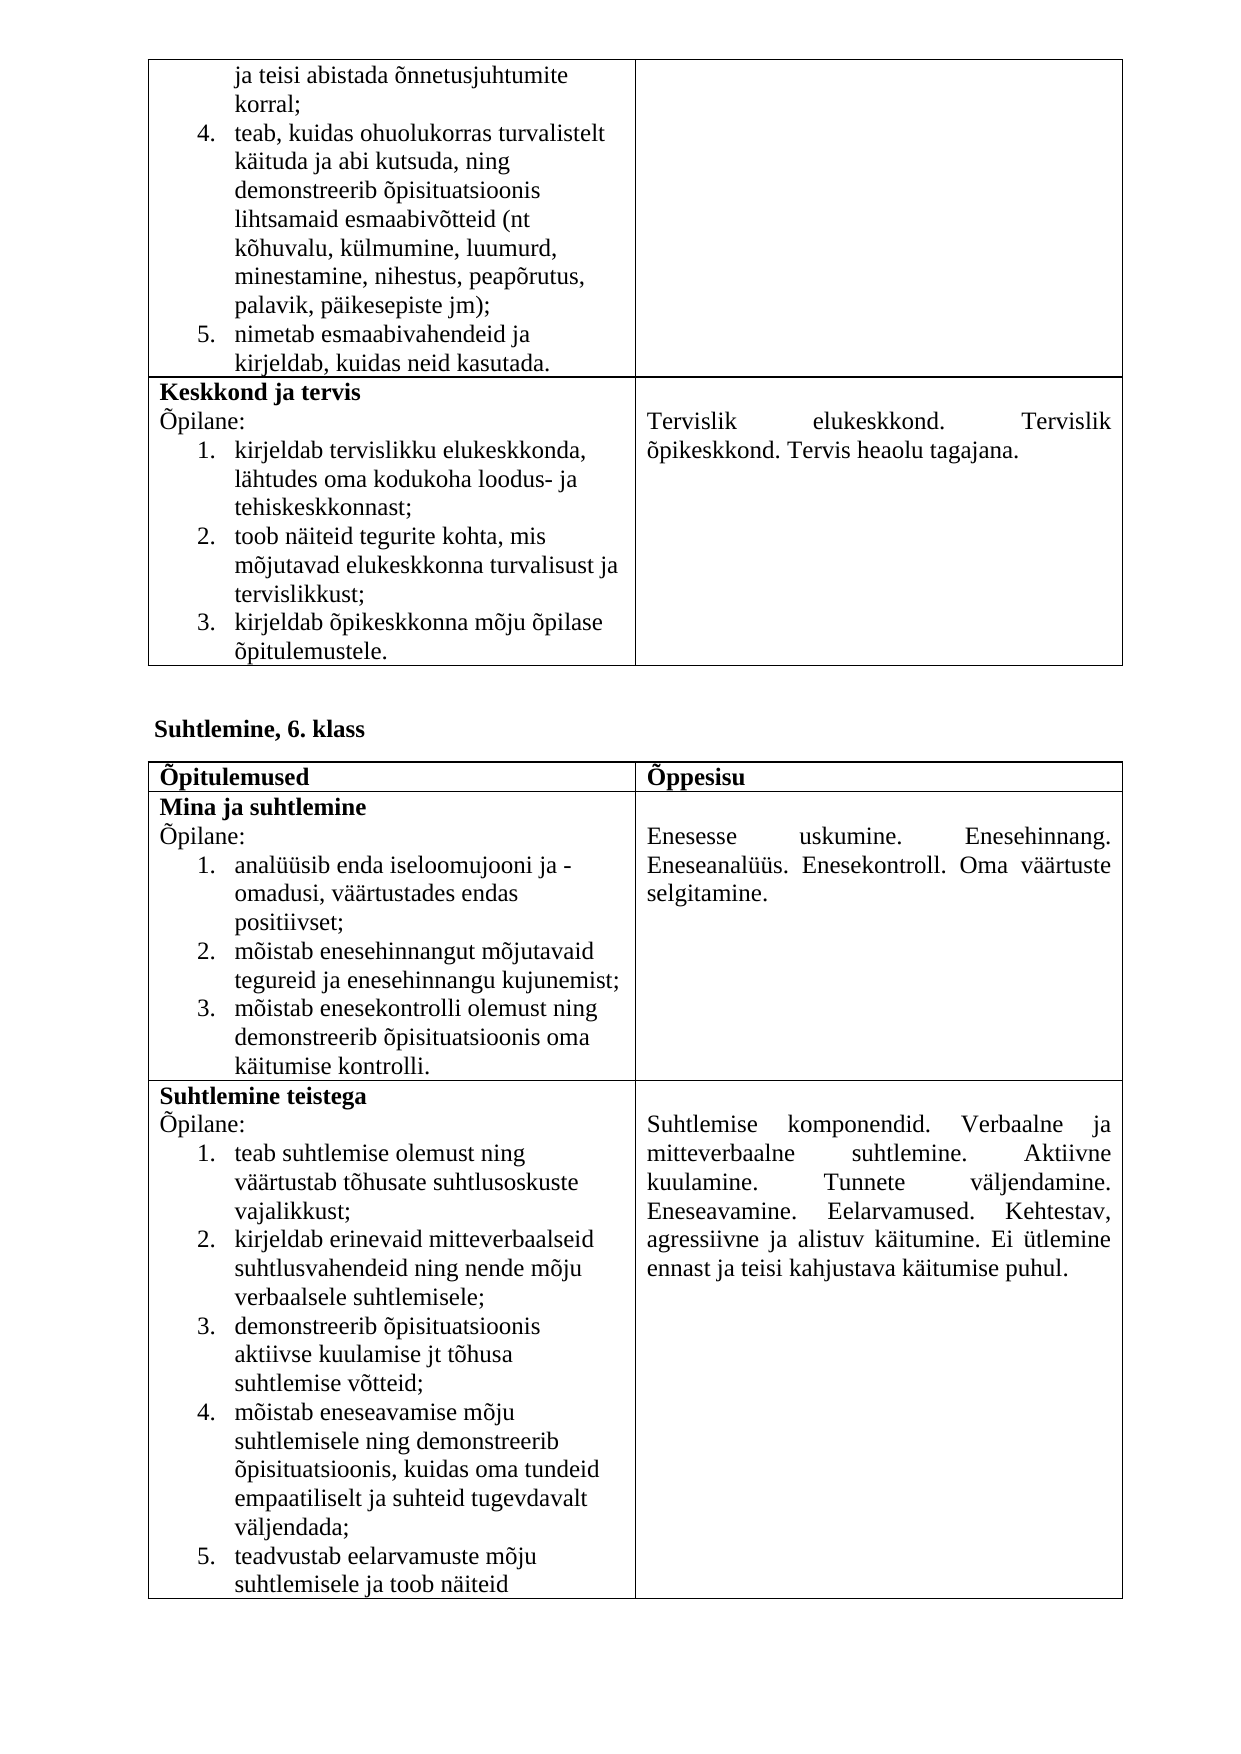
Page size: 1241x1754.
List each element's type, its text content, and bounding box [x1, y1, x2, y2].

table_cell Tervislik elukeskkond. Tervislik õpikeskkond. Tervis heaolu tagajana. [636, 378, 1122, 665]
table_cell Enesesse uskumine. Enesehinnang. Eneseanalüüs. Enesekontroll. Oma väärtuste selgitamine. [636, 792, 1122, 1080]
table_header Õpitulemused [149, 763, 635, 791]
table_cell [149, 1081, 635, 1598]
table_header Õppesisu [636, 763, 1122, 791]
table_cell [636, 1081, 1122, 1598]
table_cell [636, 60, 1122, 376]
table_cell Keskkond ja tervis Õpilane: kirjeldab tervislikku elukeskkonda, lähtudes oma kodukoha loodus- ja tehiskeskkonnast; toob näiteid tegurite kohta, mis mõjutavad elukeskkonna turvalisust ja tervislikkust; kirjeldab õpikeskkonna mõju õpilase õpitulemustele. [149, 378, 635, 665]
text Suhtlemine, 6. klass [148, 714, 1122, 742]
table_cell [149, 60, 635, 376]
table_cell Mina ja suhtlemine Õpilane: analüüsib enda iseloomujooni ja -omadusi, väärtustades endas positiivset; mõistab enesehinnangut mõjutavaid tegureid ja enesehinnangu kujunemist; mõistab enesekontrolli olemust ning demonstreerib õpisituatsioonis oma käitumise kontrolli. [149, 792, 635, 1080]
